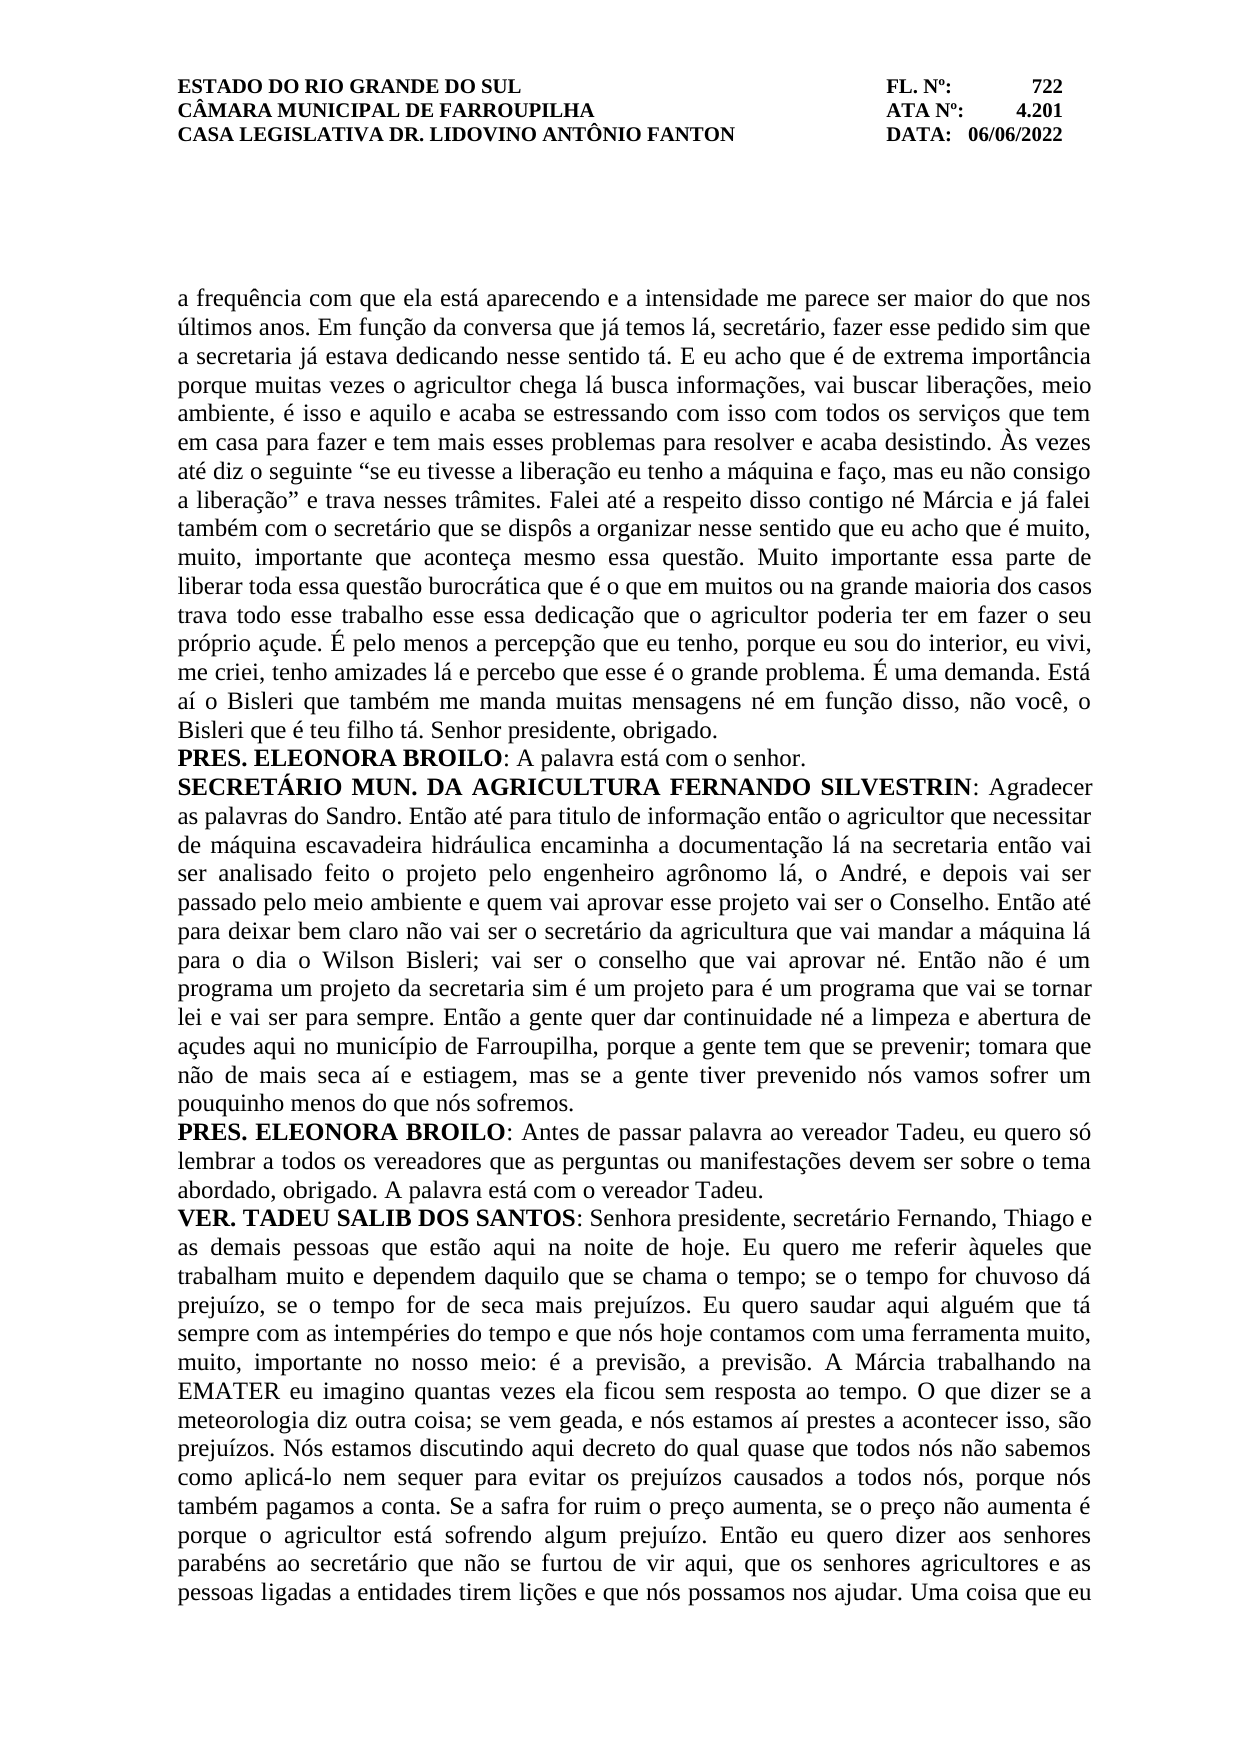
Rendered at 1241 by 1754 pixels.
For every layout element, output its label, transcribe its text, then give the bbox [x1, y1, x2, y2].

text PRES. ELEONORA BROILO: Antes de passar palavra ao vereador Tadeu, eu quero só lembrar a todos os vereadores que as perguntas ou manifestações devem ser sobre o tema abordado, obrigado. A palavra está com o vereador Tadeu. [177, 1117, 1092, 1203]
text PRES. ELEONORA BROILO: A palavra está com o senhor. [177, 743, 1092, 772]
text SECRETÁRIO MUN. DA AGRICULTURA FERNANDO SILVESTRIN: Agradecer as palavras do Sandro. Então até para titulo de informação então o agricultor que necessitar de máquina escavadeira hidráulica encaminha a documentação lá na secretaria então vai ser analisado feito o projeto pelo engenheiro agrônomo lá, o André, e depois vai ser passado pelo meio ambiente e quem vai aprovar esse projeto vai ser o Conselho. Então até para deixar bem claro não vai ser o secretário da agricultura que vai mandar a máquina lá para o dia o Wilson Bisleri; vai ser o conselho que vai aprovar né. Então não é um programa um projeto da secretaria sim é um projeto para é um programa que vai se tornar lei e vai ser para sempre. Então a gente quer dar continuidade né a limpeza e abertura de açudes aqui no município de Farroupilha, porque a gente tem que se prevenir; tomara que não de mais seca aí e estiagem, mas se a gente tiver prevenido nós vamos sofrer um pouquinho menos do que nós sofremos. [177, 772, 1092, 1117]
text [177, 283, 1092, 743]
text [177, 1203, 1092, 1606]
